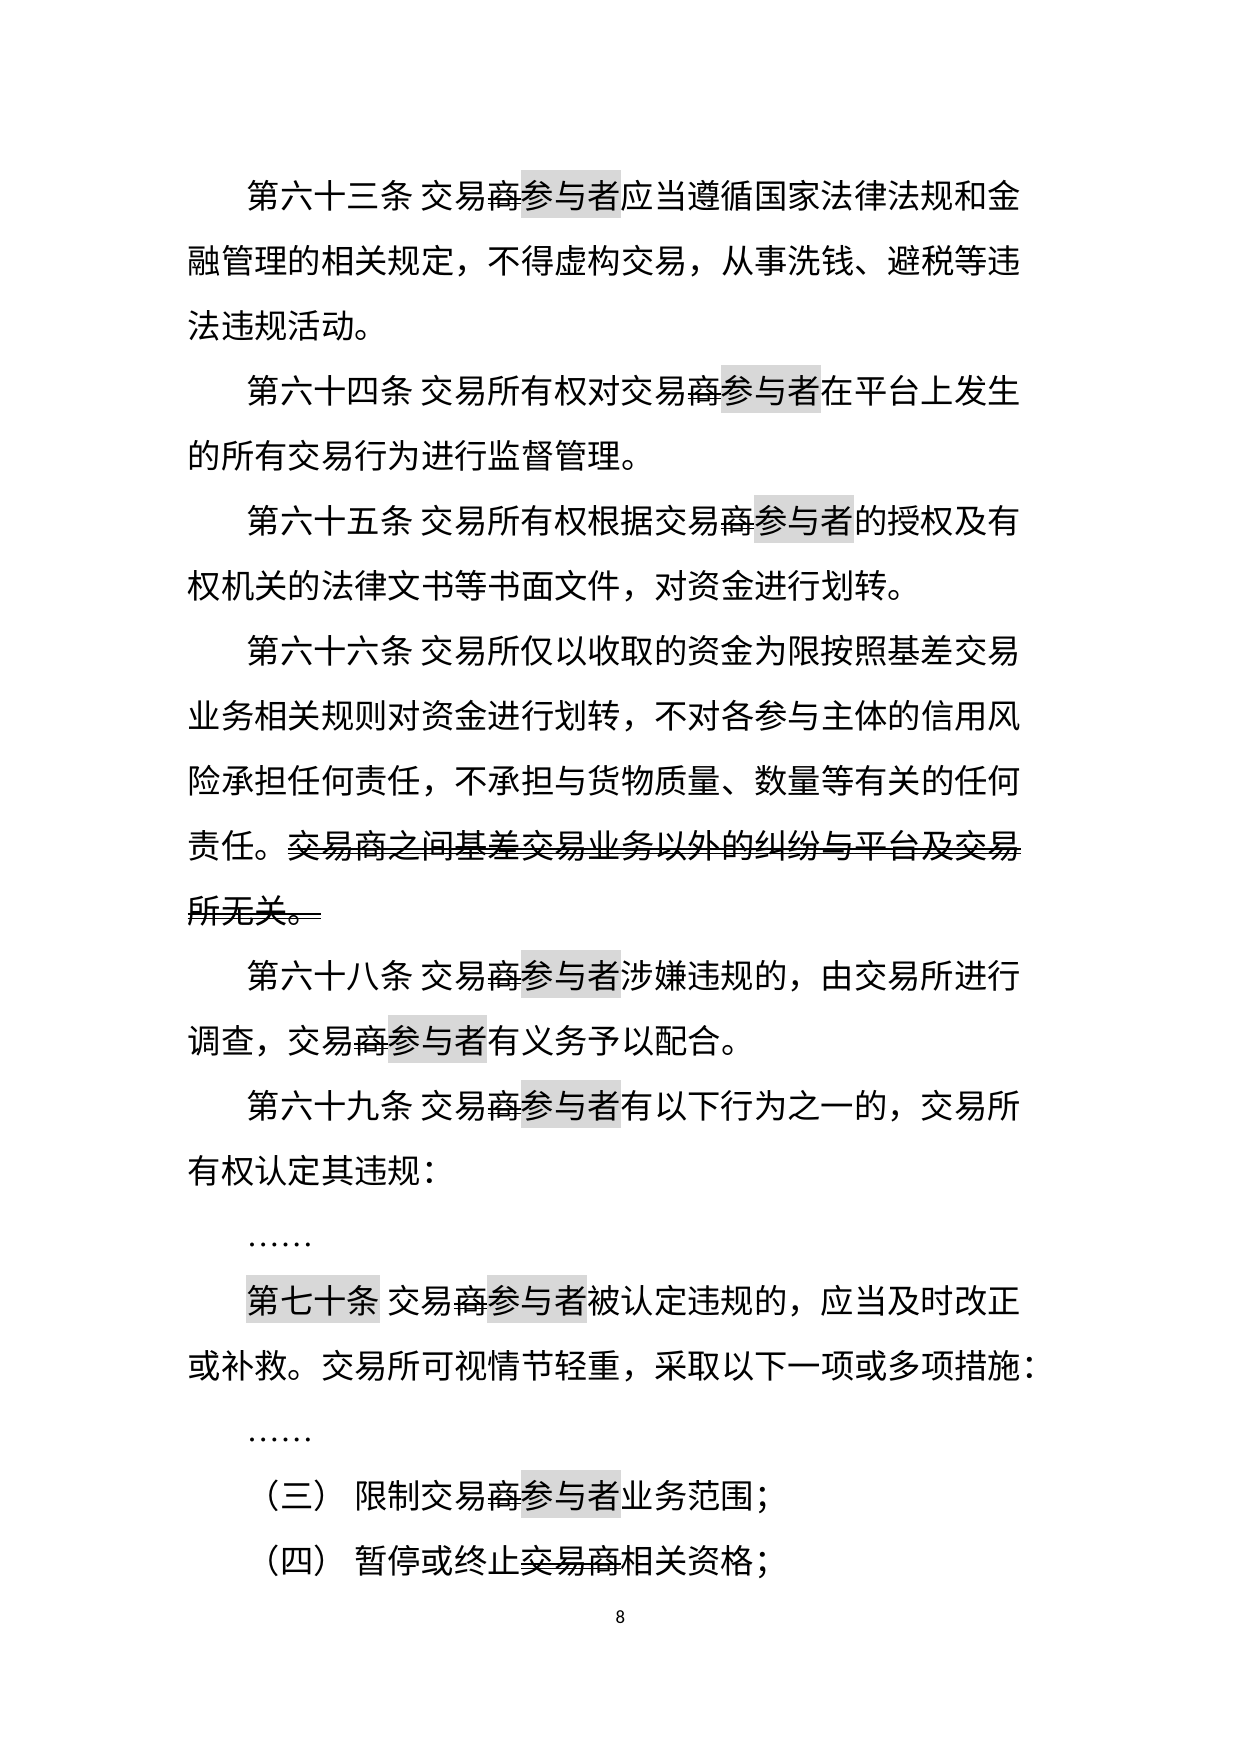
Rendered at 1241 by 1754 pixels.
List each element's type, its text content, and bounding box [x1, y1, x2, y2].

text （三） 限制交易商参与者业务范围； [246, 1462, 1053, 1527]
text 第六十三条 交易商参与者应当遵循国家法律法规和金融管理的相关规定，不得虚构交易，从事洗钱、避税等违法违规活动。 [187, 162, 1053, 357]
text 第六十四条 交易所有权对交易商参与者在平台上发生的所有交易行为进行监督管理。 [187, 357, 1053, 487]
text 第六十九条 交易商参与者有以下行为之一的，交易所有权认定其违规： [187, 1072, 1053, 1202]
text 第六十五条 交易所有权根据交易商参与者的授权及有权机关的法律文书等书面文件，对资金进行划转。 [187, 487, 1053, 617]
text …… [246, 1397, 1053, 1462]
text 第六十六条 交易所仅以收取的资金为限按照基差交易业务相关规则对资金进行划转，不对各参与主体的信用风险承担任何责任，不承担与货物质量、数量等有关的任何责任。交易商之间基差交易业务以外的纠纷与平台及交易所无关。 [187, 617, 1053, 942]
text 第七十条 交易商参与者被认定违规的，应当及时改正或补救。交易所可视情节轻重，采取以下一项或多项措施： [187, 1267, 1053, 1397]
text （四） 暂停或终止交易商相关资格； [246, 1527, 1053, 1592]
text 第六十八条 交易商参与者涉嫌违规的，由交易所进行调查，交易商参与者有义务予以配合。 [187, 942, 1053, 1072]
text …… [187, 1202, 1053, 1267]
